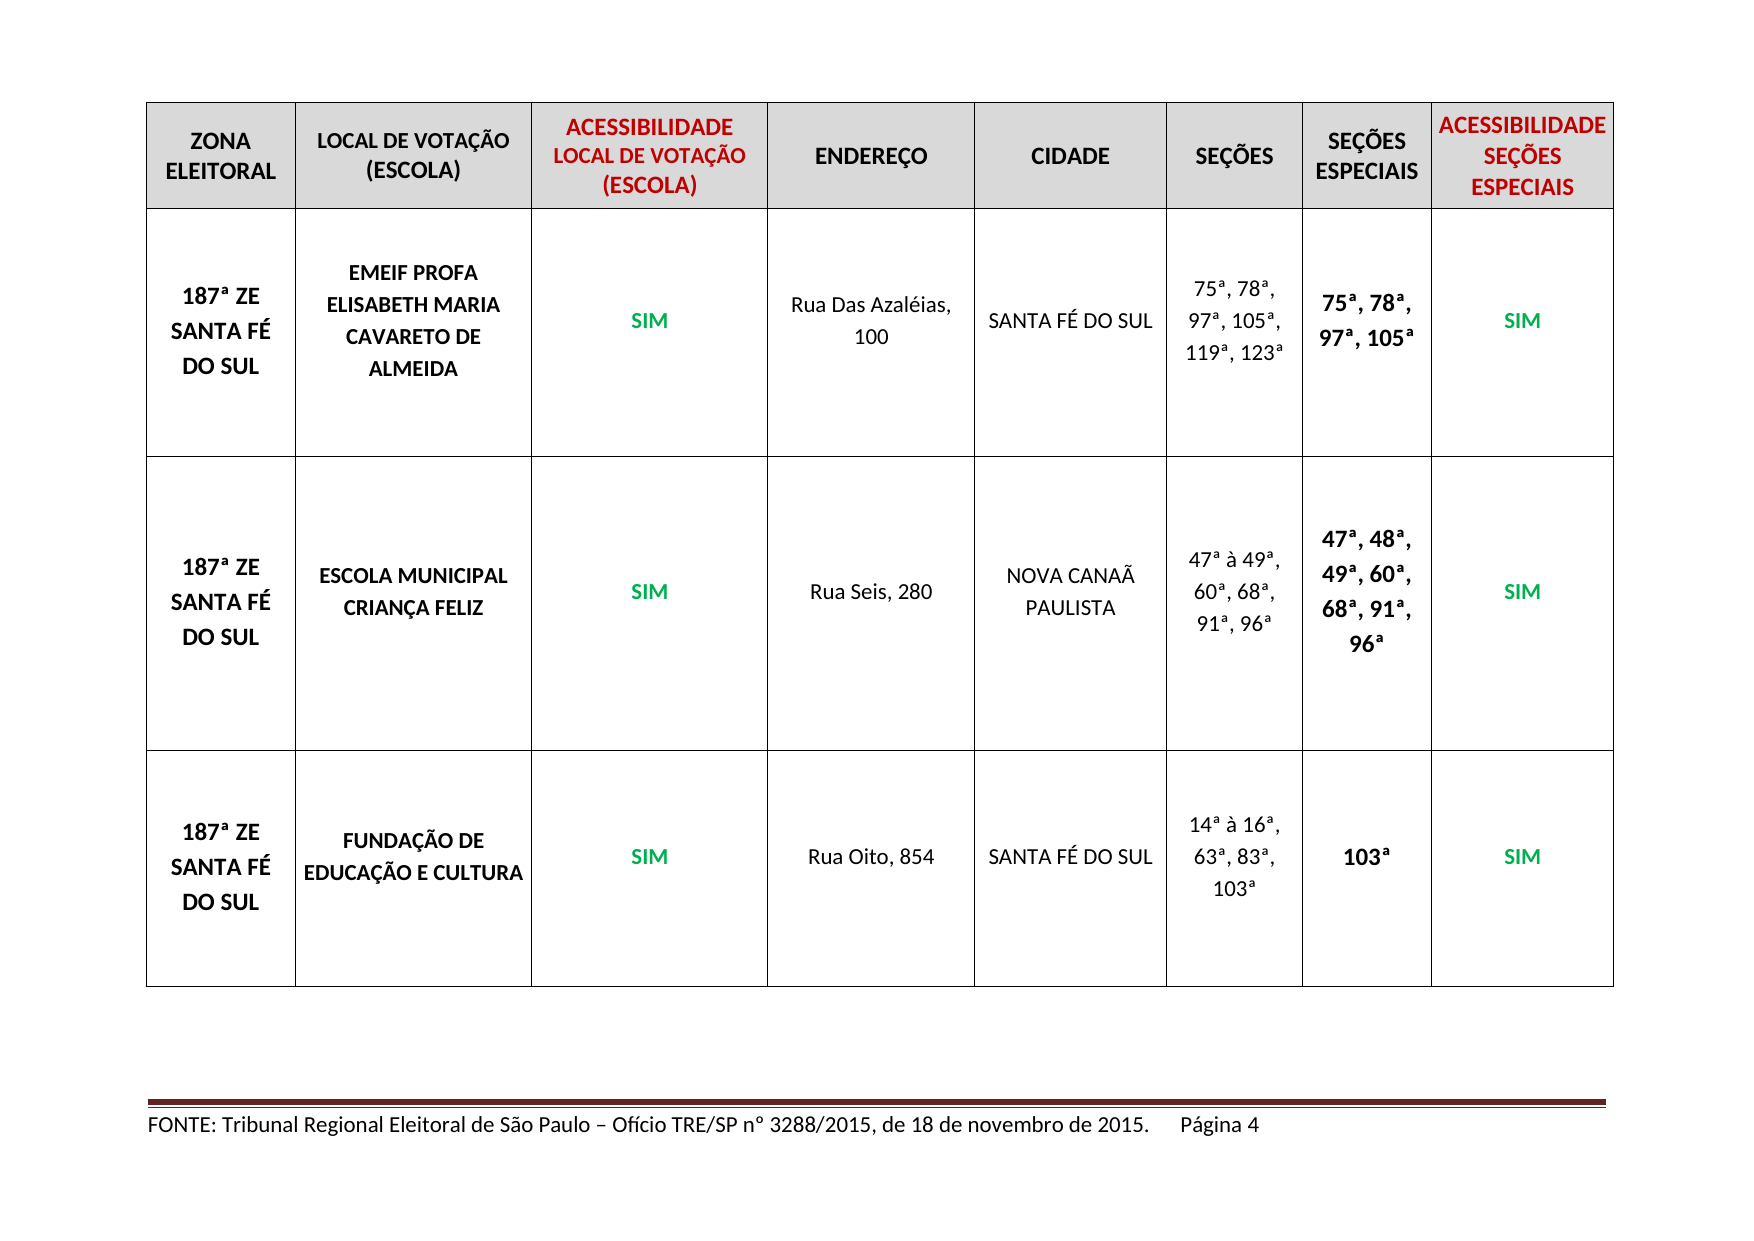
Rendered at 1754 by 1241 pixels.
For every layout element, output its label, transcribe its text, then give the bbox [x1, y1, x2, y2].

table_cell 47ª, 48ª, 49ª, 60ª, 68ª, 91ª, 96ª [1303, 457, 1431, 750]
table_cell 187ª ZE SANTA FÉ DO SUL [147, 751, 295, 986]
table_header CIDADE [975, 103, 1166, 208]
table_cell SIM [1432, 209, 1613, 456]
table_cell Rua Seis, 280 [768, 457, 974, 750]
table_cell SIM [532, 457, 767, 750]
table_cell 103ª [1303, 751, 1431, 986]
table_cell 75ª, 78ª, 97ª, 105ª [1303, 209, 1431, 456]
table_cell SIM [532, 751, 767, 986]
table_cell 187ª ZE SANTA FÉ DO SUL [147, 457, 295, 750]
table_cell 75ª, 78ª, 97ª, 105ª, 119ª, 123ª [1167, 209, 1302, 456]
table_cell NOVA CANAÃ PAULISTA [975, 457, 1166, 750]
table_cell 14ª à 16ª, 63ª, 83ª, 103ª [1167, 751, 1302, 986]
table_header SEÇÕES [1167, 103, 1302, 208]
table_cell Rua Oito, 854 [768, 751, 974, 986]
table_header ACESSIBILIDADE LOCAL DE VOTAÇÃO (ESCOLA) [532, 103, 767, 208]
table_cell 47ª à 49ª, 60ª, 68ª, 91ª, 96ª [1167, 457, 1302, 750]
table_cell SANTA FÉ DO SUL [975, 751, 1166, 986]
table_cell FUNDAÇÃO DE EDUCAÇÃO E CULTURA [296, 751, 531, 986]
table_cell Rua Das Azaléias, 100 [768, 209, 974, 456]
table_header ZONA ELEITORAL [147, 103, 295, 208]
table_cell 187ª ZE SANTA FÉ DO SUL [147, 209, 295, 456]
table_cell SIM [1432, 457, 1613, 750]
table_header SEÇÕES ESPECIAIS [1303, 103, 1431, 208]
table_cell ESCOLA MUNICIPAL CRIANÇA FELIZ [296, 457, 531, 750]
table_header ACESSIBILIDADE SEÇÕES ESPECIAIS [1432, 103, 1613, 208]
table_header LOCAL DE VOTAÇÃO (ESCOLA) [296, 103, 531, 208]
table_cell EMEIF PROFA ELISABETH MARIA CAVARETO DE ALMEIDA [296, 209, 531, 456]
table_cell SIM [1432, 751, 1613, 986]
table_header ENDEREÇO [768, 103, 974, 208]
table_cell SANTA FÉ DO SUL [975, 209, 1166, 456]
table_cell SIM [532, 209, 767, 456]
